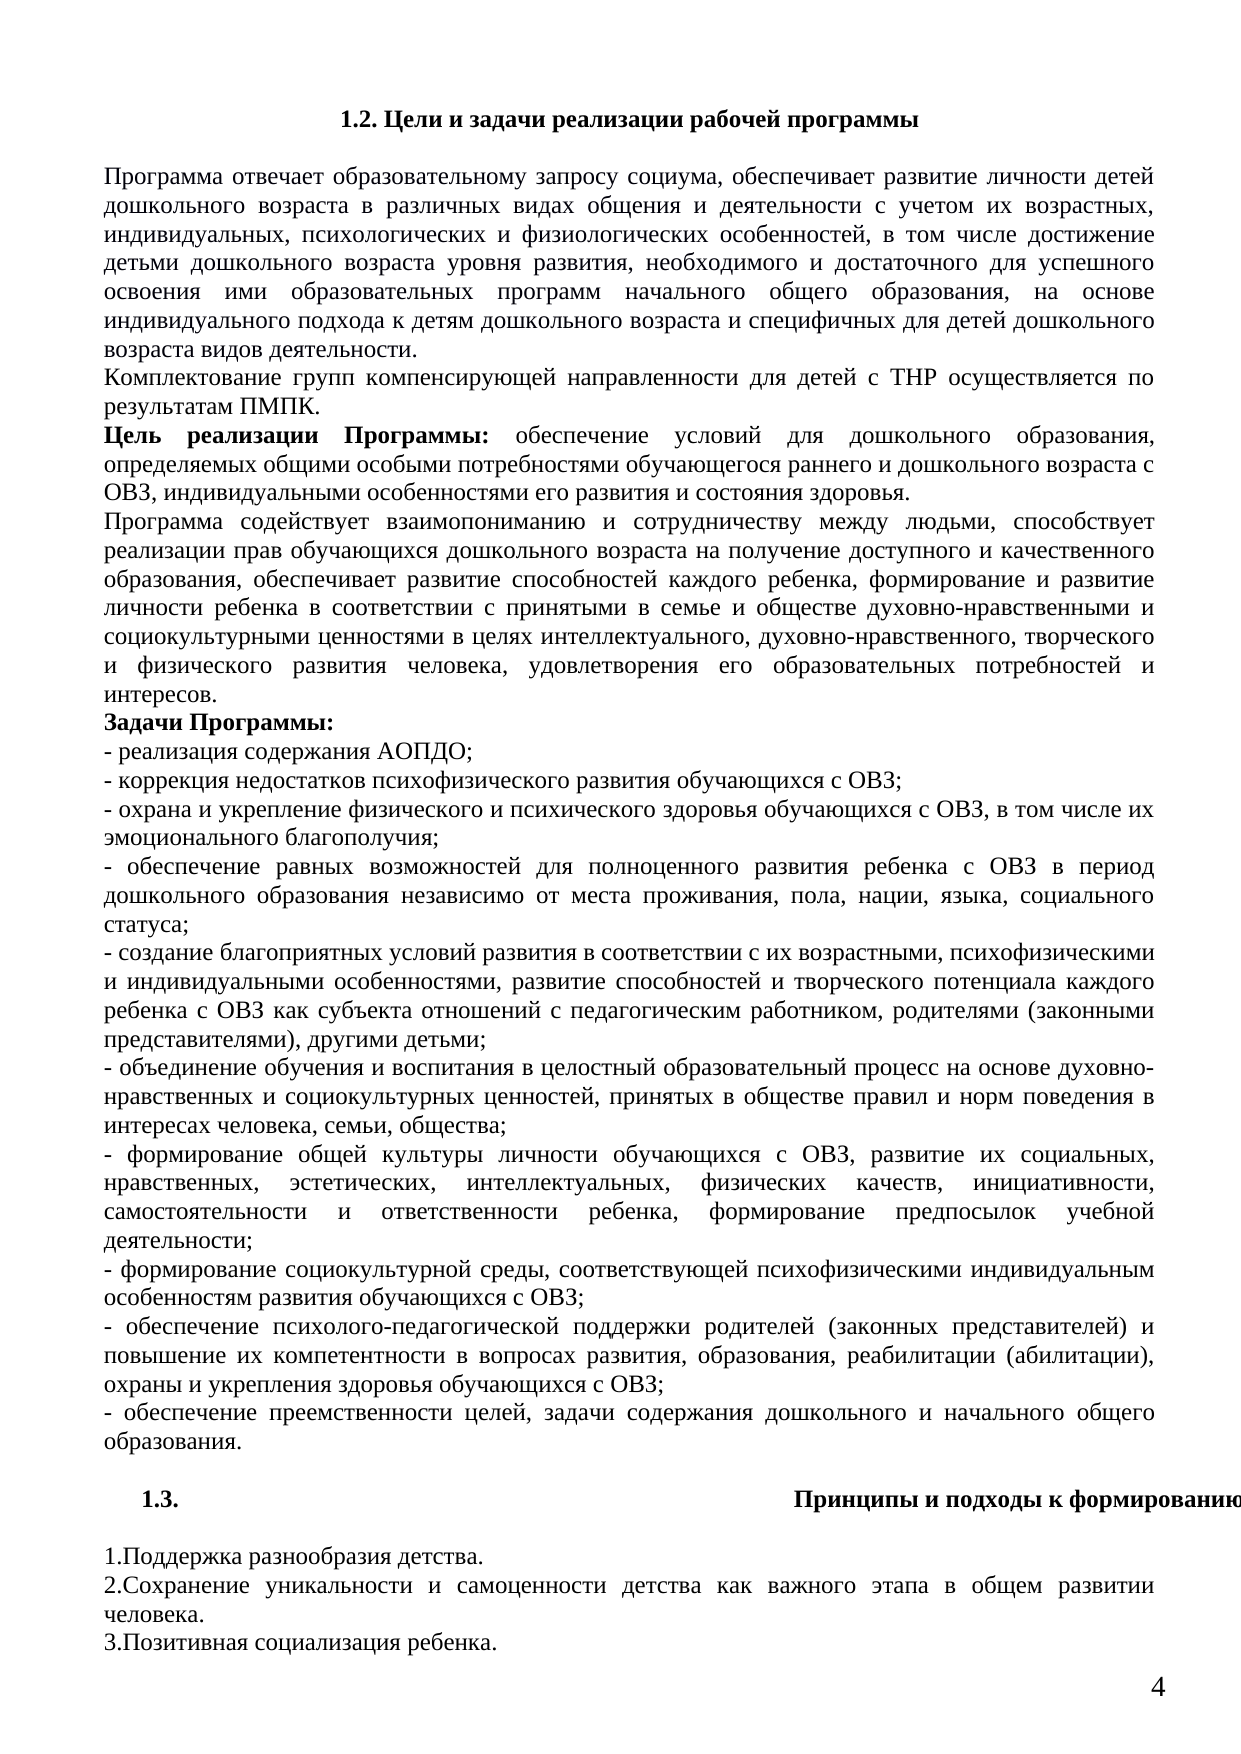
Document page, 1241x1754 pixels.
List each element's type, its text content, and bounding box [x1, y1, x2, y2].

text Программа отвечает образовательному запросу социума, обеспечивает развитие личности детей дошкольного возраста в различных видах общения и деятельности с учетом их возрастных, индивидуальных, психологических и физиологических особенностей, в том числе достижение детьми дошкольного возраста уровня развития, необходимого и достаточного для успешного освоения ими образовательных программ начального общего образования, на основе индивидуального подхода к детям дошкольного возраста и специфичных для детей дошкольного возраста видов деятельности. [103, 161, 1156, 362]
text Программа содействует взаимопониманию и сотрудничеству между людьми, способствует реализации прав обучающихся дошкольного возраста на получение доступного и качественного образования, обеспечивает развитие способностей каждого ребенка, формирование и развитие личности ребенка в соответствии с принятыми в семье и обществе духовно-нравственными и социокультурными ценностями в целях интеллектуального, духовно-нравственного, творческого и физического развития человека, удовлетворения его образовательных потребностей и интересов. [103, 506, 1156, 707]
text Задачи Программы: [103, 707, 1156, 736]
text - реализация содержания АОПДО; [103, 736, 1156, 765]
text Комплектование групп компенсирующей направленности для детей с ТНР осуществляется по результатам ПМПК. [103, 362, 1156, 420]
text - обеспечение равных возможностей для полноценного развития ребенка с ОВЗ в период дошкольного образования независимо от места проживания, пола, нации, языка, социального статуса; [103, 851, 1156, 937]
text - обеспечение психолого-педагогической поддержки родителей (законных представителей) и повышение их компетентности в вопросах развития, образования, реабилитации (абилитации), охраны и укрепления здоровья обучающихся с ОВЗ; [103, 1311, 1156, 1397]
text - коррекция недостатков психофизического развития обучающихся с ОВЗ; [103, 765, 1156, 794]
list 3.Позитивная социализация ребенка. [103, 1627, 1156, 1656]
text - создание благоприятных условий развития в соответствии с их возрастными, психофизическими и индивидуальными особенностями, развитие способностей и творческого потенциала каждого ребенка с ОВЗ как субъекта отношений с педагогическим работником, родителями (законными представителями), другими детьми; [103, 937, 1156, 1052]
list 2.Сохранение уникальности и самоценности детства как важного этапа в общем развитии человека. [103, 1570, 1156, 1627]
list 1.Поддержка разнообразия детства. [103, 1541, 1156, 1570]
text - объединение обучения и воспитания в целостный образовательный процесс на основе духовно-нравственных и социокультурных ценностей, принятых в обществе правил и норм поведения в интересах человека, семьи, общества; [103, 1052, 1156, 1139]
text - формирование социокультурной среды, соответствующей психофизическими индивидуальным особенностям развития обучающихся с ОВЗ; [103, 1254, 1156, 1311]
text Цель реализации Программы: обеспечение условий для дошкольного образования, определяемых общими особыми потребностями обучающегося раннего и дошкольного возраста с ОВЗ, индивидуальными особенностями его развития и состояния здоровья. [103, 420, 1156, 506]
text - формирование общей культуры личности обучающихся с ОВЗ, развитие их социальных, нравственных, эстетических, интеллектуальных, физических качеств, инициативности, самостоятельности и ответственности ребенка, формирование предпосылок учебной деятельности; [103, 1139, 1156, 1254]
text 1.2. Цели и задачи реализации рабочей программы [103, 104, 1156, 132]
text - обеспечение преемственности целей, задачи содержания дошкольного и начального общего образования. [103, 1397, 1156, 1455]
text - охрана и укрепление физического и психического здоровья обучающихся с ОВЗ, в том числе их эмоционального благополучия; [103, 794, 1156, 851]
list Принципы и подходы к формированию рабочей программы [141, 1484, 1156, 1512]
